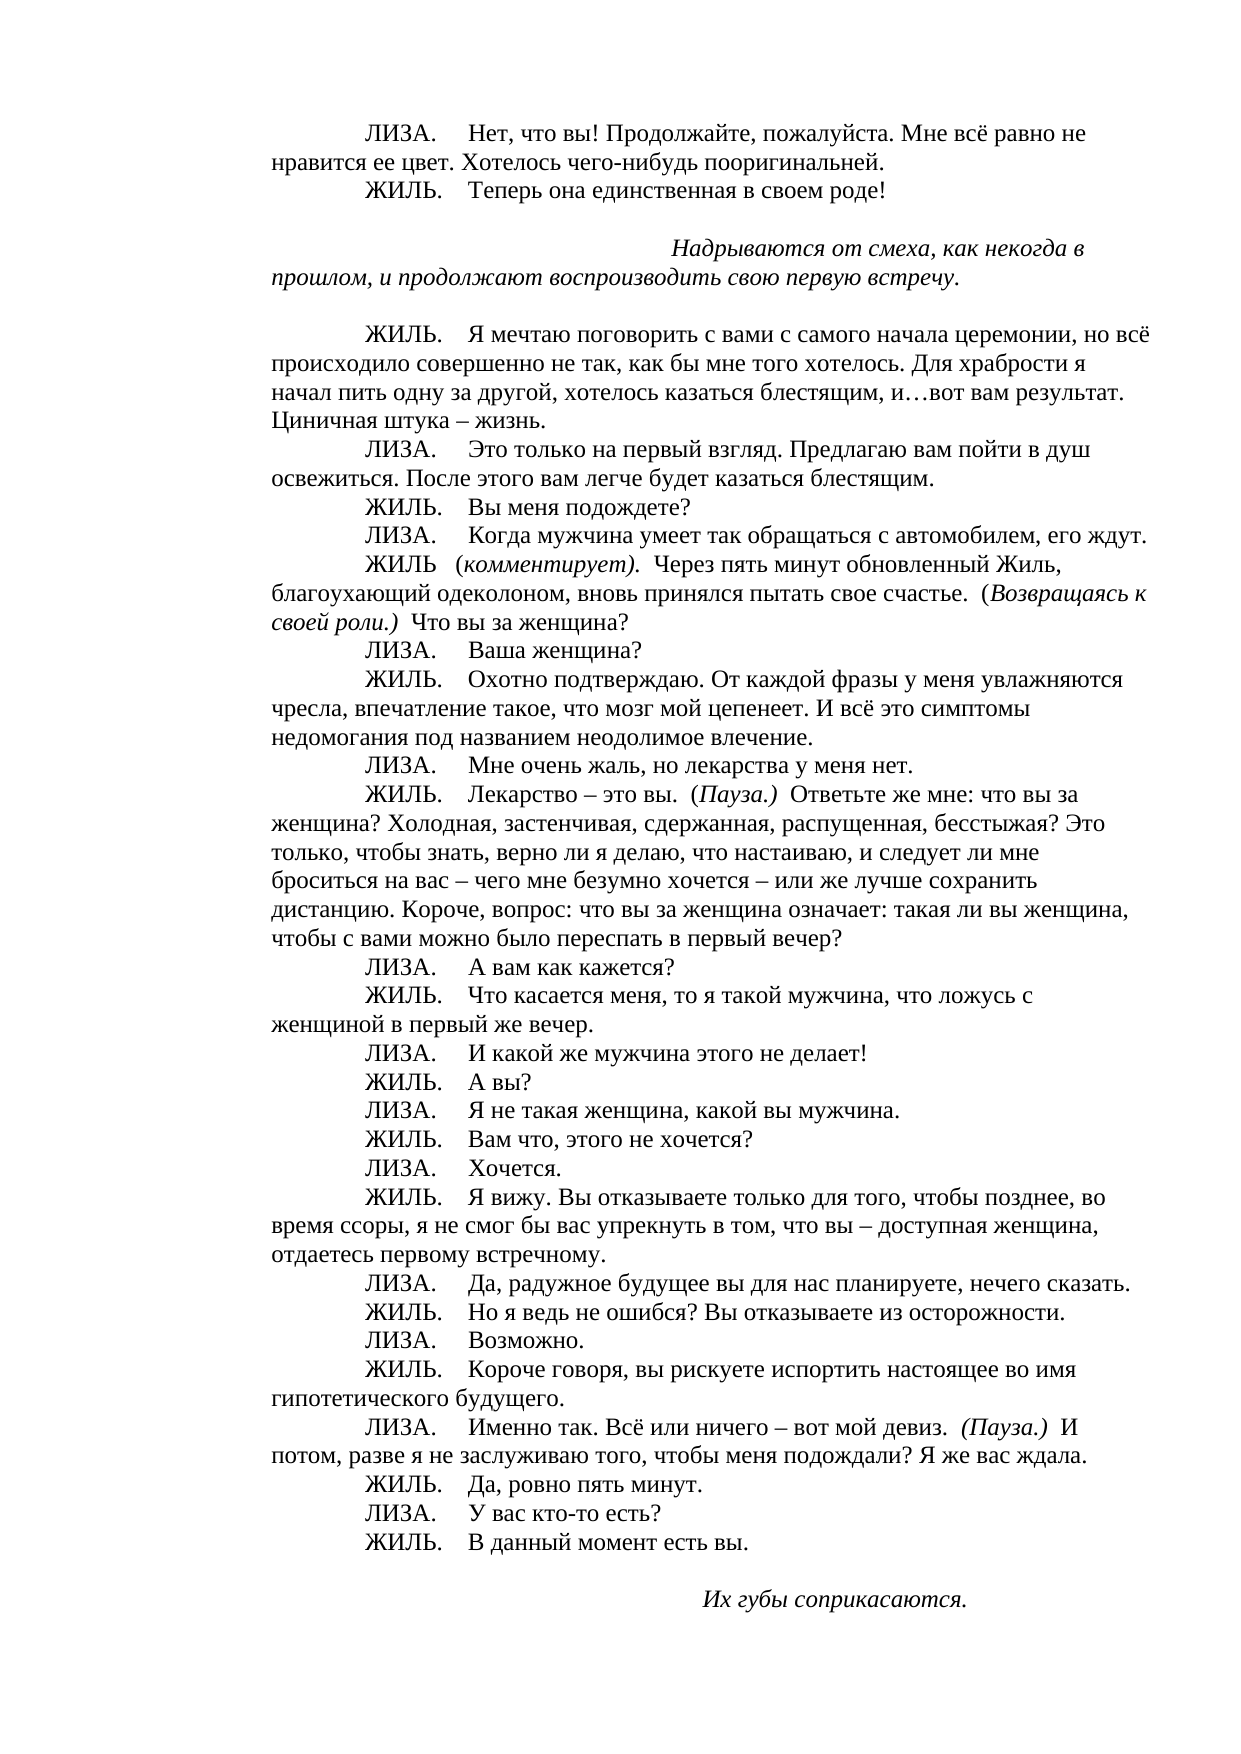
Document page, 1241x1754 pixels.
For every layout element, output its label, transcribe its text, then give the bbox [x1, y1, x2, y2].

text ЖИЛЬ. Да, ровно пять минут. [271, 1469, 1152, 1498]
text ЛИЗА. Мне очень жаль, но лекарства у меня нет. [271, 751, 1152, 779]
text Их губы соприкасаются. [271, 1584, 1152, 1613]
text ЖИЛЬ. Что касается меня, то я такой мужчина, что ложусь с женщиной в первый же вечер. [271, 981, 1152, 1038]
text Надрываются от смеха, как некогда в прошлом, и продолжают воспроизводить свою первую встречу. [271, 233, 1152, 291]
text ЖИЛЬ. Короче говоря, вы рискуете испортить настоящее во имя гипотетического будущего. [271, 1354, 1152, 1412]
text ЛИЗА. Именно так. Всё или ничего – вот мой девиз. (Пауза.) И потом, разве я не заслуживаю того, чтобы меня подождали? Я же вас ждала. [271, 1412, 1152, 1469]
text ЛИЗА. Да, радужное будущее вы для нас планируете, нечего сказать. [271, 1268, 1152, 1297]
text ЖИЛЬ. Вам что, этого не хочется? [271, 1124, 1152, 1153]
text ЛИЗА. Возможно. [271, 1326, 1152, 1354]
text ЛИЗА. Это только на первый взгляд. Предлагаю вам пойти в душ освежиться. После этого вам легче будет казаться блестящим. [271, 434, 1152, 492]
text ЛИЗА. Ваша женщина? [271, 636, 1152, 664]
text ЖИЛЬ. Но я ведь не ошибся? Вы отказываете из осторожности. [271, 1297, 1152, 1326]
text ЖИЛЬ. В данный момент есть вы. [271, 1527, 1152, 1556]
text ЖИЛЬ. Вы меня подождете? [271, 492, 1152, 521]
text ЖИЛЬ (комментирует). Через пять минут обновленный Жиль, благоухающий одеколоном, вновь принялся пытать свое счастье. (Возвращаясь к своей роли.) Что вы за женщина? [271, 549, 1152, 636]
text ЖИЛЬ. Теперь она единственная в своем роде! [271, 176, 1152, 204]
text ЛИЗА. Нет, что вы! Продолжайте, пожалуйста. Мне всё равно не нравится ее цвет. Хотелось чего-нибудь пооригинальней. [271, 118, 1152, 176]
text ЛИЗА. Я не такая женщина, какой вы мужчина. [271, 1096, 1152, 1124]
text ЖИЛЬ. Я вижу. Вы отказываете только для того, чтобы позднее, во время ссоры, я не смог бы вас упрекнуть в том, что вы – доступная женщина, отдаетесь первому встречному. [271, 1182, 1152, 1268]
text ЛИЗА. А вам как кажется? [271, 952, 1152, 981]
text ЛИЗА. Хочется. [271, 1153, 1152, 1182]
text ЖИЛЬ. Лекарство – это вы. (Пауза.) Ответьте же мне: что вы за женщина? Холодная, застенчивая, сдержанная, распущенная, бесстыжая? Это только, чтобы знать, верно ли я делаю, что настаиваю, и следует ли мне броситься на вас – чего мне безумно хочется – или же лучше сохранить дистанцию. Короче, вопрос: что вы за женщина означает: такая ли вы женщина, чтобы с вами можно было переспать в первый вечер? [271, 779, 1152, 952]
text ЛИЗА. У вас кто-то есть? [271, 1498, 1152, 1527]
text ЖИЛЬ. Я мечтаю поговорить с вами с самого начала церемонии, но всё происходило совершенно не так, как бы мне того хотелось. Для храбрости я начал пить одну за другой, хотелось казаться блестящим, и…вот вам результат. Циничная штука – жизнь. [271, 319, 1152, 434]
text ЛИЗА. И какой же мужчина этого не делает! [271, 1038, 1152, 1067]
text ЖИЛЬ. А вы? [271, 1067, 1152, 1096]
text ЛИЗА. Когда мужчина умеет так обращаться с автомобилем, его ждут. [271, 521, 1152, 549]
text ЖИЛЬ. Охотно подтверждаю. От каждой фразы у меня увлажняются чресла, впечатление такое, что мозг мой цепенеет. И всё это симптомы недомогания под названием неодолимое влечение. [271, 664, 1152, 751]
